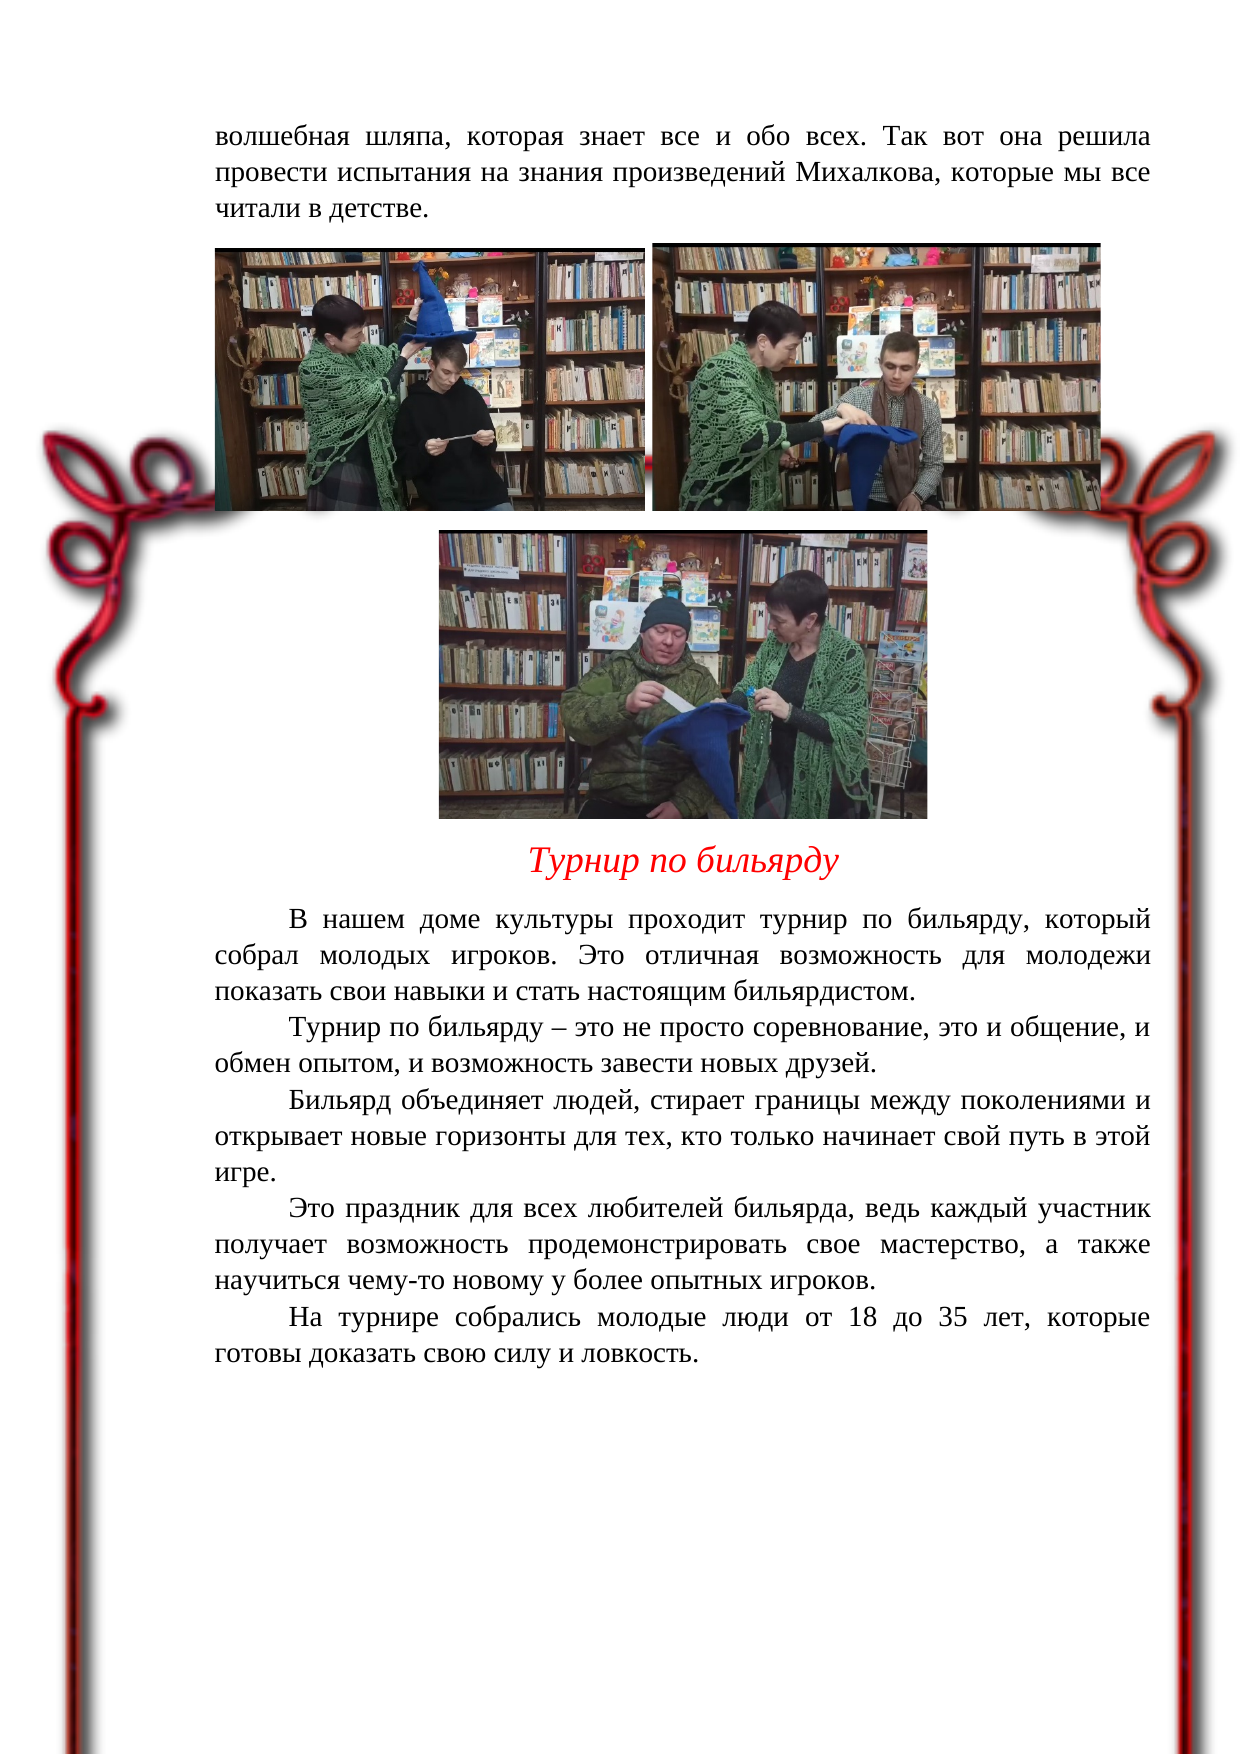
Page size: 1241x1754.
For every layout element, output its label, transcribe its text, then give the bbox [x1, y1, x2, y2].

text Это праздник для всех любителей бильярда, ведь каждый участник получает возможность продемонстрировать свое мастерство, а также научиться чему-то новому у более опытных игроков. [214, 1190, 1152, 1296]
picture [35, 243, 1241, 1754]
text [215, 118, 1152, 224]
text В нашем доме культуры проходит турнир по бильярду, который собрал молодых игроков. Это отличная возможность для молодежи показать свои навыки и стать настоящим бильярдистом. [214, 901, 1152, 1007]
text На турнире собрались молодые люди от 18 до 35 лет, которые готовы доказать свою силу и ловкость. [214, 1299, 1152, 1368]
text Турнир по бильярду [215, 838, 1152, 881]
text Бильярд объединяет людей, стирает границы между поколениями и открывает новые горизонты для тех, кто только начинает свой путь в этой игре. [214, 1082, 1152, 1188]
text Турнир по бильярду – это не просто соревнование, это и общение, и обмен опытом, и возможность завести новых друзей. [214, 1009, 1152, 1079]
